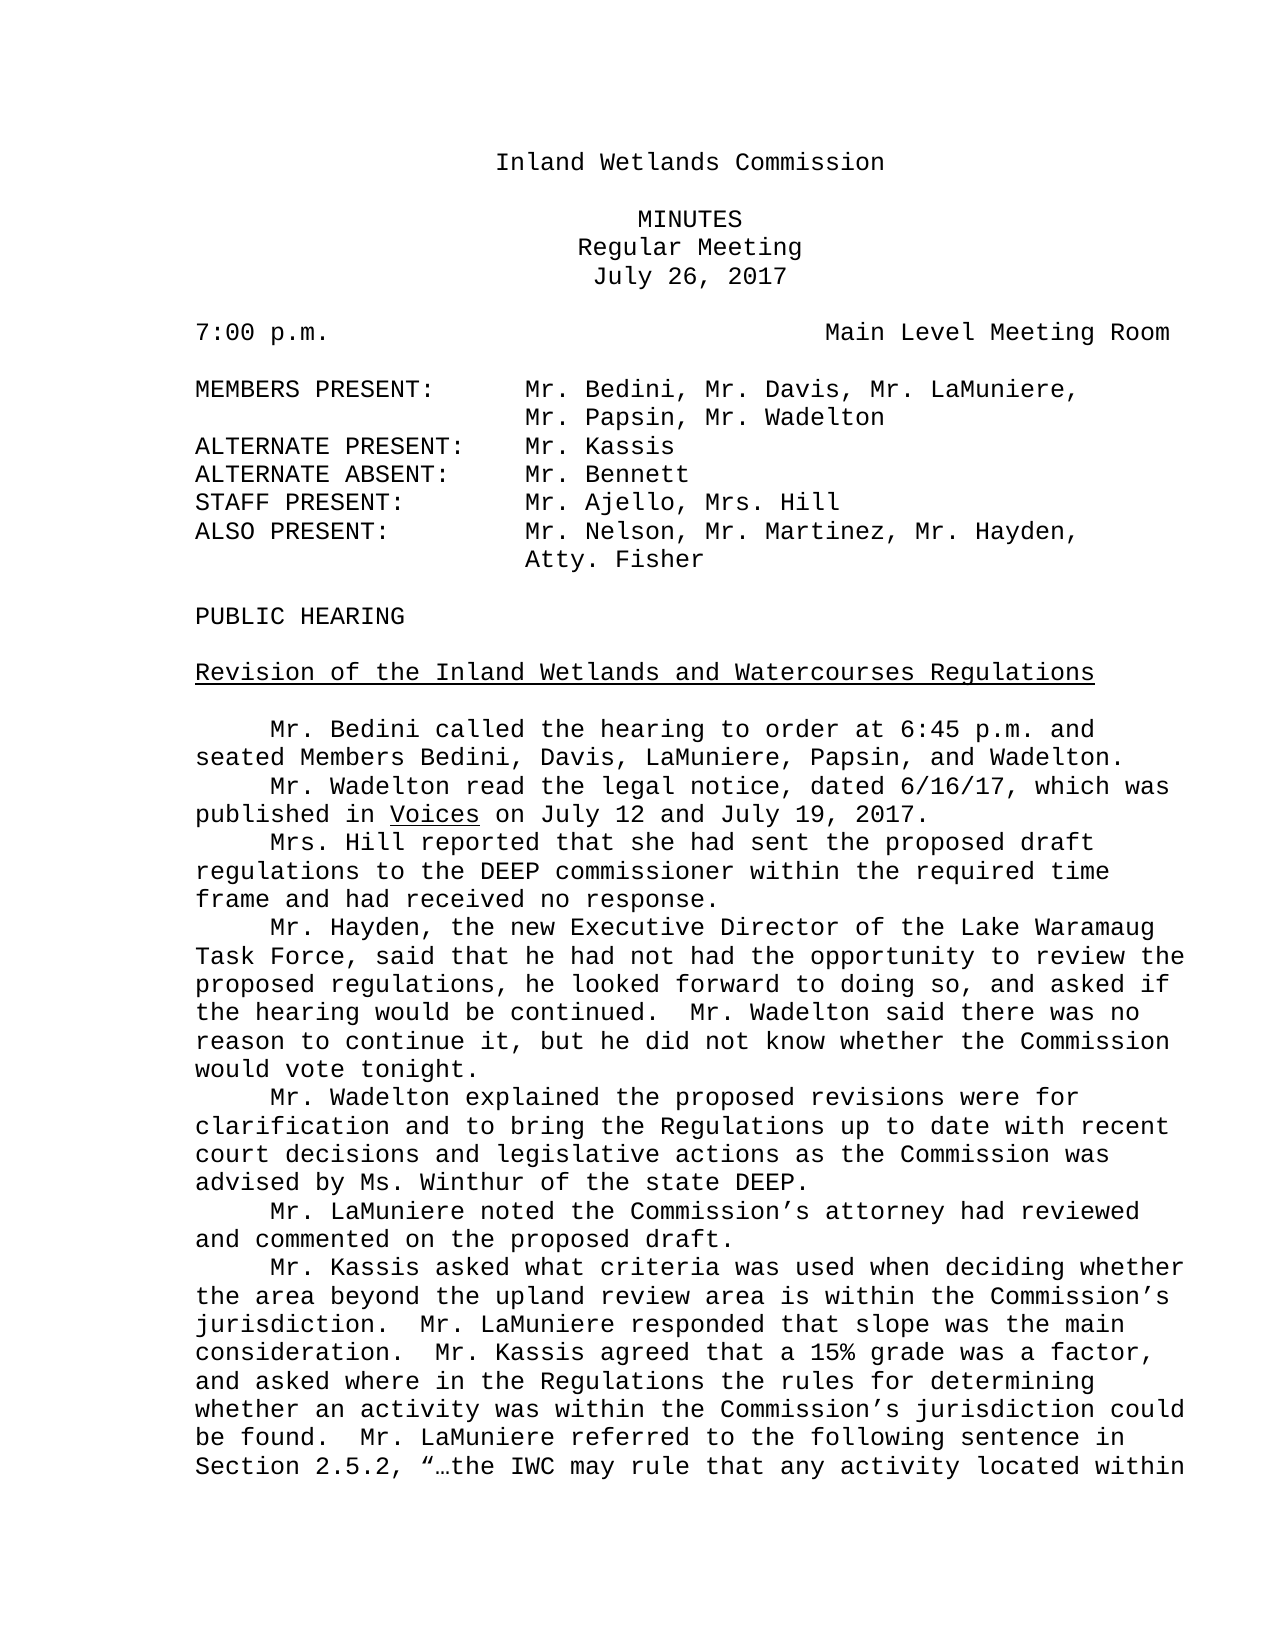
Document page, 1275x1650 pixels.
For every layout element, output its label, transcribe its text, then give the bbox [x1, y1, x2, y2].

text MEMBERS PRESENT: Mr. Bedini, Mr. Davis, Mr. LaMuniere, [195, 377, 1185, 405]
text 7:00 p.m. Main Level Meeting Room [195, 320, 1185, 348]
text Mrs. Hill reported that she had sent the proposed draft regulations to the DEEP commissioner within the required time frame and had received no response. [195, 830, 1185, 915]
text STAFF PRESENT: Mr. Ajello, Mrs. Hill [195, 490, 1185, 518]
text July 26, 2017 [195, 263, 1185, 292]
text Regular Meeting [195, 235, 1185, 263]
text Atty. Fisher [195, 547, 1185, 575]
text Mr. LaMuniere noted the Commission’s attorney had reviewed and commented on the proposed draft. [195, 1198, 1185, 1255]
text MINUTES [195, 207, 1185, 235]
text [195, 1255, 1185, 1482]
text ALTERNATE ABSENT: Mr. Bennett [195, 462, 1185, 490]
text ALTERNATE PRESENT: Mr. Kassis [195, 433, 1185, 462]
text Inland Wetlands Commission [195, 150, 1185, 178]
text Mr. Wadelton explained the proposed revisions were for clarification and to bring the Regulations up to date with recent court decisions and legislative actions as the Commission was advised by Ms. Winthur of the state DEEP. [195, 1085, 1185, 1198]
text Mr. Papsin, Mr. Wadelton [195, 405, 1185, 433]
text PUBLIC HEARING [195, 603, 1185, 632]
text ALSO PRESENT: Mr. Nelson, Mr. Martinez, Mr. Hayden, [195, 518, 1185, 547]
text Mr. Wadelton read the legal notice, dated 6/16/17, which was published in Voices on July 12 and July 19, 2017. [195, 773, 1185, 830]
text seated Members Bedini, Davis, LaMuniere, Papsin, and Wadelton. [195, 745, 1185, 773]
text Revision of the Inland Wetlands and Watercourses Regulations [195, 660, 1185, 688]
text Mr. Hayden, the new Executive Director of the Lake Waramaug Task Force, said that he had not had the opportunity to review the proposed regulations, he looked forward to doing so, and asked if the hearing would be continued. Mr. Wadelton said there was no reason to continue it, but he did not know whether the Commission would vote tonight. [195, 915, 1185, 1085]
text Mr. Bedini called the hearing to order at 6:45 p.m. and [150, 717, 1185, 745]
